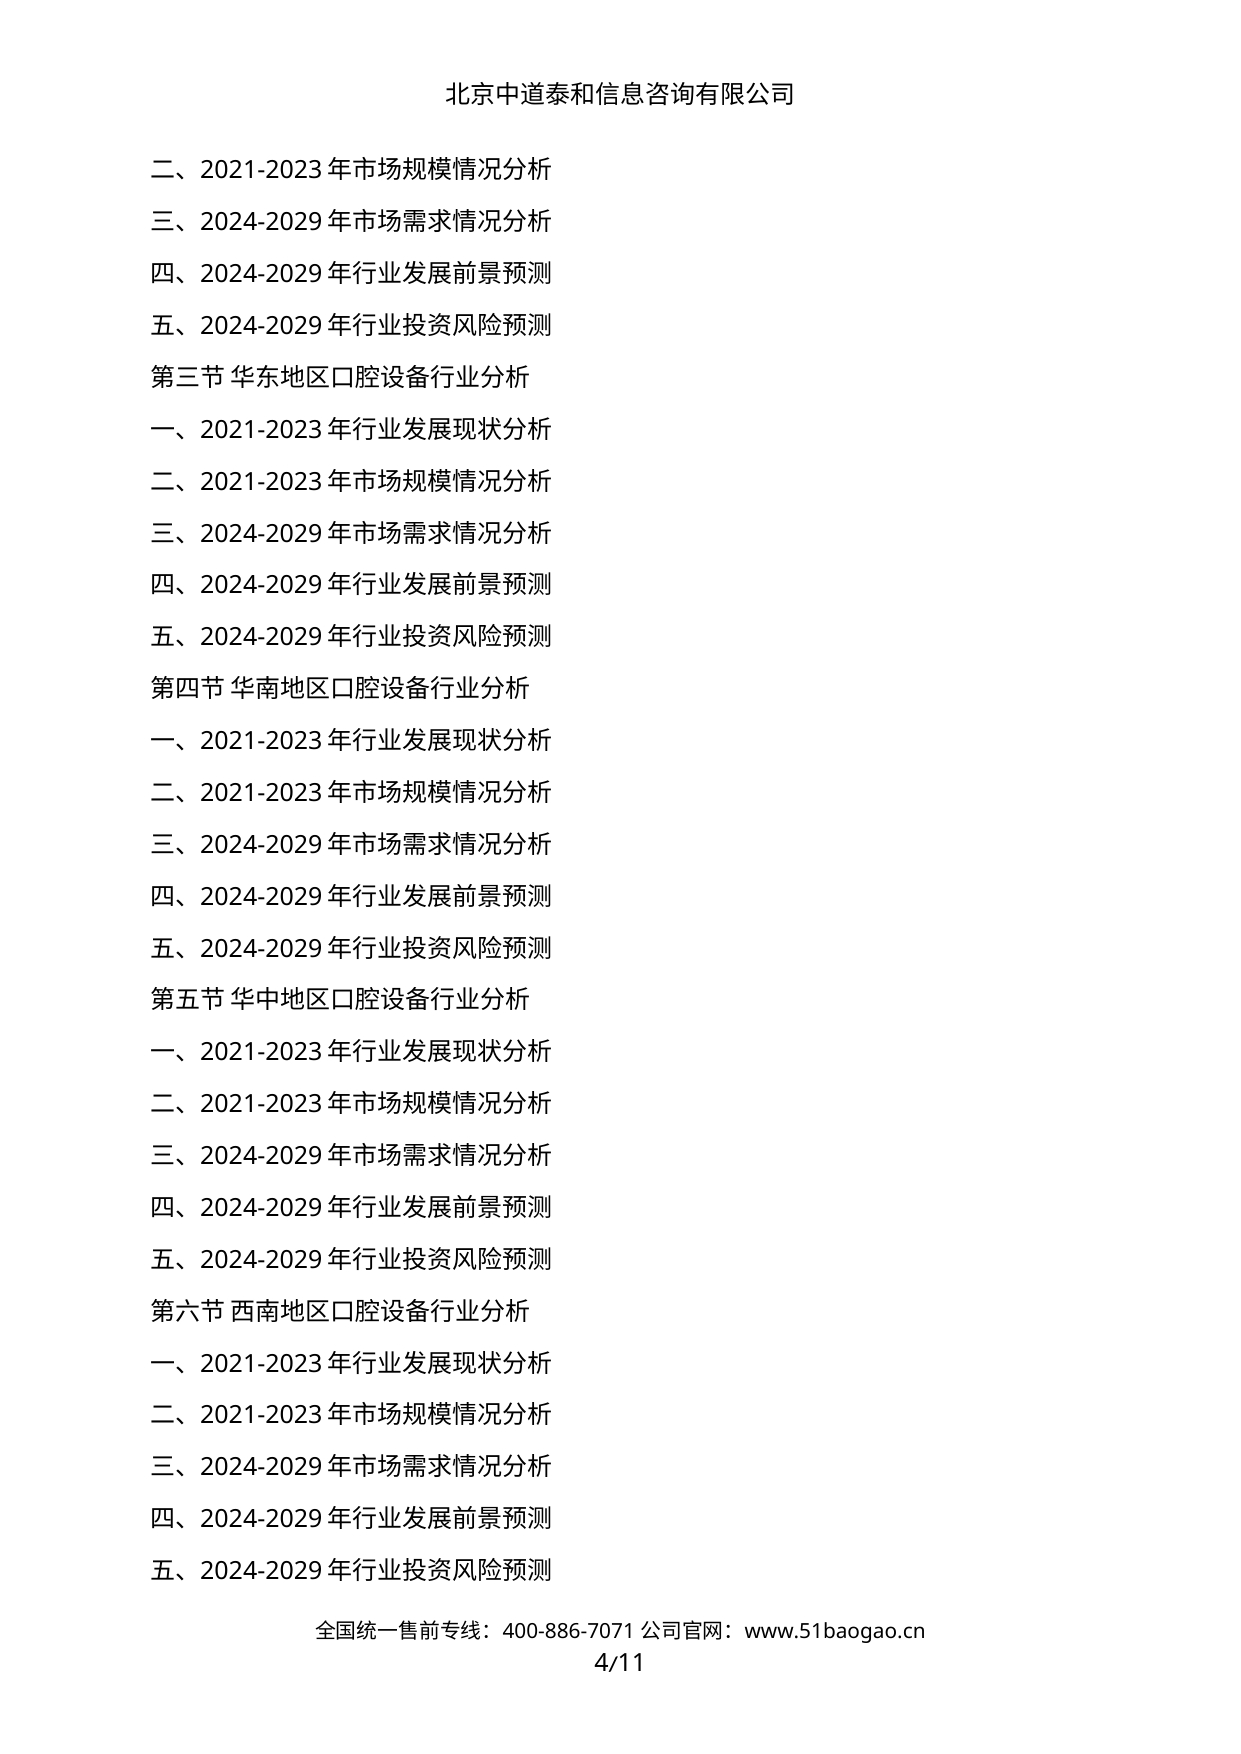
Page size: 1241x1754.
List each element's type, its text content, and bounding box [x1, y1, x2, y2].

text 五、2024-2029年行业投资风险预测 [150, 306, 1090, 342]
text 二、2021-2023年市场规模情况分析 [150, 461, 1090, 497]
text 二、2021-2023年市场规模情况分析 [150, 772, 1090, 809]
text 三、2024-2029年市场需求情况分析 [150, 513, 1090, 549]
text 四、2024-2029年行业发展前景预测 [150, 876, 1090, 912]
text 二、2021-2023年市场规模情况分析 [150, 1395, 1090, 1431]
text 一、2021-2023年行业发展现状分析 [150, 1343, 1090, 1379]
text 一、2021-2023年行业发展现状分析 [150, 721, 1090, 757]
text 第五节 华中地区口腔设备行业分析 [150, 980, 1090, 1016]
text 四、2024-2029年行业发展前景预测 [150, 1499, 1090, 1535]
text 四、2024-2029年行业发展前景预测 [150, 565, 1090, 601]
text 三、2024-2029年市场需求情况分析 [150, 1447, 1090, 1483]
text 五、2024-2029年行业投资风险预测 [150, 1551, 1090, 1587]
text 五、2024-2029年行业投资风险预测 [150, 928, 1090, 964]
text 一、2021-2023年行业发展现状分析 [150, 409, 1090, 446]
text 第六节 西南地区口腔设备行业分析 [150, 1291, 1090, 1327]
text 二、2021-2023年市场规模情况分析 [150, 150, 1090, 186]
text 三、2024-2029年市场需求情况分析 [150, 202, 1090, 238]
text 二、2021-2023年市场规模情况分析 [150, 1084, 1090, 1120]
text 一、2021-2023年行业发展现状分析 [150, 1032, 1090, 1068]
text 五、2024-2029年行业投资风险预测 [150, 617, 1090, 653]
text 五、2024-2029年行业投资风险预测 [150, 1239, 1090, 1276]
text 四、2024-2029年行业发展前景预测 [150, 254, 1090, 290]
text 第三节 华东地区口腔设备行业分析 [150, 357, 1090, 394]
text 四、2024-2029年行业发展前景预测 [150, 1187, 1090, 1224]
text 第四节 华南地区口腔设备行业分析 [150, 669, 1090, 705]
text 三、2024-2029年市场需求情况分析 [150, 824, 1090, 861]
text 三、2024-2029年市场需求情况分析 [150, 1136, 1090, 1172]
